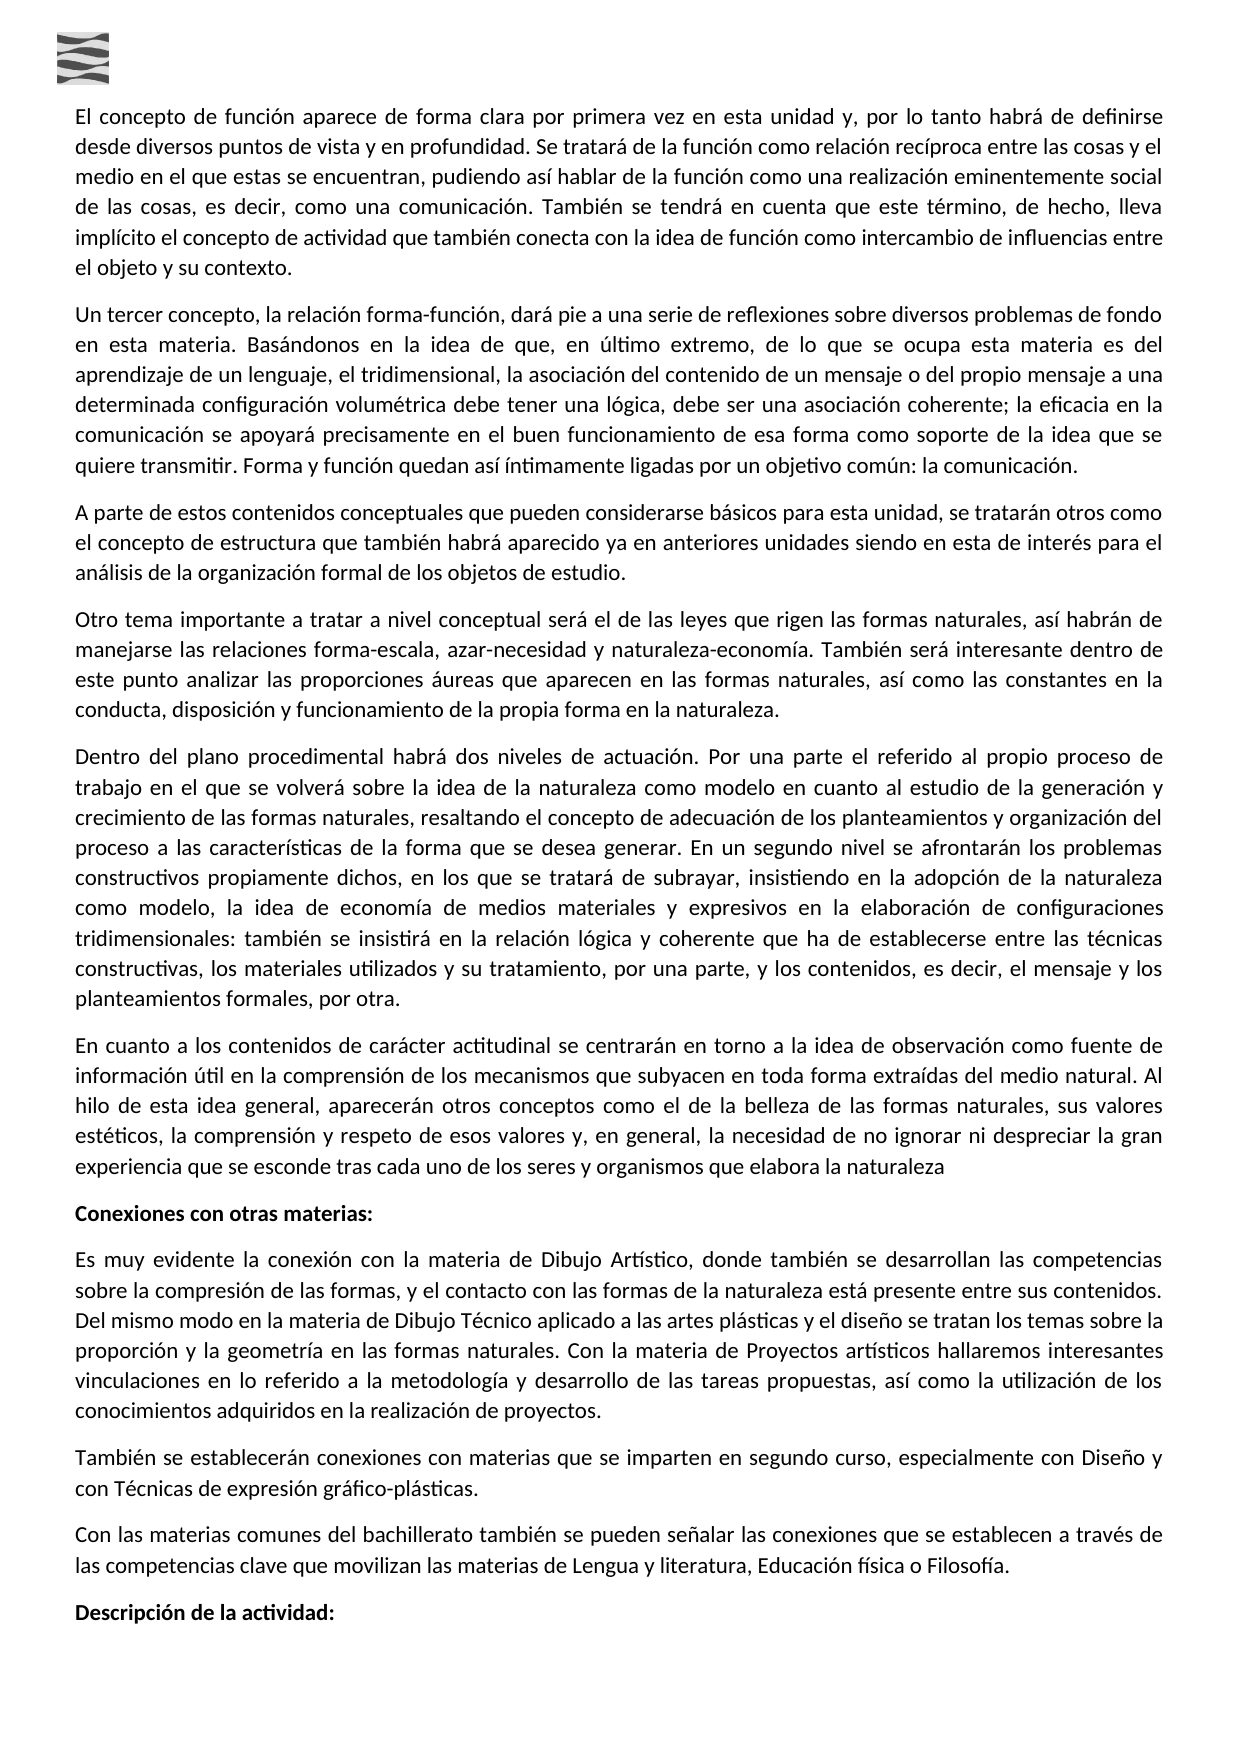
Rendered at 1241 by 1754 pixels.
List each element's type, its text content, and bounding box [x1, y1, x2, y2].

text El concepto de función aparece de forma clara por primera vez en esta unidad y, por lo tanto habrá de definirse desde diversos puntos de vista y en profundidad. Se tratará de la función como relación recíproca entre las cosas y el medio en el que estas se encuentran, pudiendo así hablar de la función como una realización eminentemente social de las cosas, es decir, como una comunicación. También se tendrá en cuenta que este término, de hecho, lleva implícito el concepto de actividad que también conecta con la idea de función como intercambio de influencias entre el objeto y su contexto. [75, 102, 1165, 281]
text Otro tema importante a tratar a nivel conceptual será el de las leyes que rigen las formas naturales, así habrán de manejarse las relaciones forma-escala, azar-necesidad y naturaleza-economía. También será interesante dentro de este punto analizar las proporciones áureas que aparecen en las formas naturales, así como las constantes en la conducta, disposición y funcionamiento de la propia forma en la naturaleza. [75, 605, 1165, 723]
text Descripción de la actividad: [75, 1598, 1165, 1626]
text Un tercer concepto, la relación forma-función, dará pie a una serie de reflexiones sobre diversos problemas de fondo en esta materia. Basándonos en la idea de que, en último extremo, de lo que se ocupa esta materia es del aprendizaje de un lenguaje, el tridimensional, la asociación del contenido de un mensaje o del propio mensaje a una determinada configuración volumétrica debe tener una lógica, debe ser una asociación coherente; la eficacia en la comunicación se apoyará precisamente en el buen funcionamiento de esa forma como soporte de la idea que se quiere transmitir. Forma y función quedan así íntimamente ligadas por un objetivo común: la comunicación. [75, 300, 1165, 479]
text Dentro del plano procedimental habrá dos niveles de actuación. Por una parte el referido al propio proceso de trabajo en el que se volverá sobre la idea de la naturaleza como modelo en cuanto al estudio de la generación y crecimiento de las formas naturales, resaltando el concepto de adecuación de los planteamientos y organización del proceso a las características de la forma que se desea generar. En un segundo nivel se afrontarán los problemas constructivos propiamente dichos, en los que se tratará de subrayar, insistiendo en la adopción de la naturaleza como modelo, la idea de economía de medios materiales y expresivos en la elaboración de configuraciones tridimensionales: también se insistirá en la relación lógica y coherente que ha de establecerse entre las técnicas constructivas, los materiales utilizados y su tratamiento, por una parte, y los contenidos, es decir, el mensaje y los planteamientos formales, por otra. [75, 742, 1165, 1012]
text Es muy evidente la conexión con la materia de Dibujo Artístico, donde también se desarrollan las competencias sobre la compresión de las formas, y el contacto con las formas de la naturaleza está presente entre sus contenidos. Del mismo modo en la materia de Dibujo Técnico aplicado a las artes plásticas y el diseño se tratan los temas sobre la proporción y la geometría en las formas naturales. Con la materia de Proyectos artísticos hallaremos interesantes vinculaciones en lo referido a la metodología y desarrollo de las tareas propuestas, así como la utilización de los conocimientos adquiridos en la realización de proyectos. [75, 1246, 1165, 1424]
text En cuanto a los contenidos de carácter actitudinal se centrarán en torno a la idea de observación como fuente de información útil en la comprensión de los mecanismos que subyacen en toda forma extraídas del medio natural. Al hilo de esta idea general, aparecerán otros conceptos como el de la belleza de las formas naturales, sus valores estéticos, la comprensión y respeto de esos valores y, en general, la necesidad de no ignorar ni despreciar la gran experiencia que se esconde tras cada uno de los seres y organismos que elabora la naturaleza [75, 1031, 1165, 1180]
text También se establecerán conexiones con materias que se imparten en segundo curso, especialmente con Diseño y con Técnicas de expresión gráfico-plásticas. [75, 1443, 1165, 1502]
text A parte de estos contenidos conceptuales que pueden considerarse básicos para esta unidad, se tratarán otros como el concepto de estructura que también habrá aparecido ya en anteriores unidades siendo en esta de interés para el análisis de la organización formal de los objetos de estudio. [75, 498, 1165, 586]
text Con las materias comunes del bachillerato también se pueden señalar las conexiones que se establecen a través de las competencias clave que movilizan las materias de Lengua y literatura, Educación física o Filosofía. [75, 1521, 1165, 1579]
text Conexiones con otras materias: [75, 1199, 1165, 1227]
